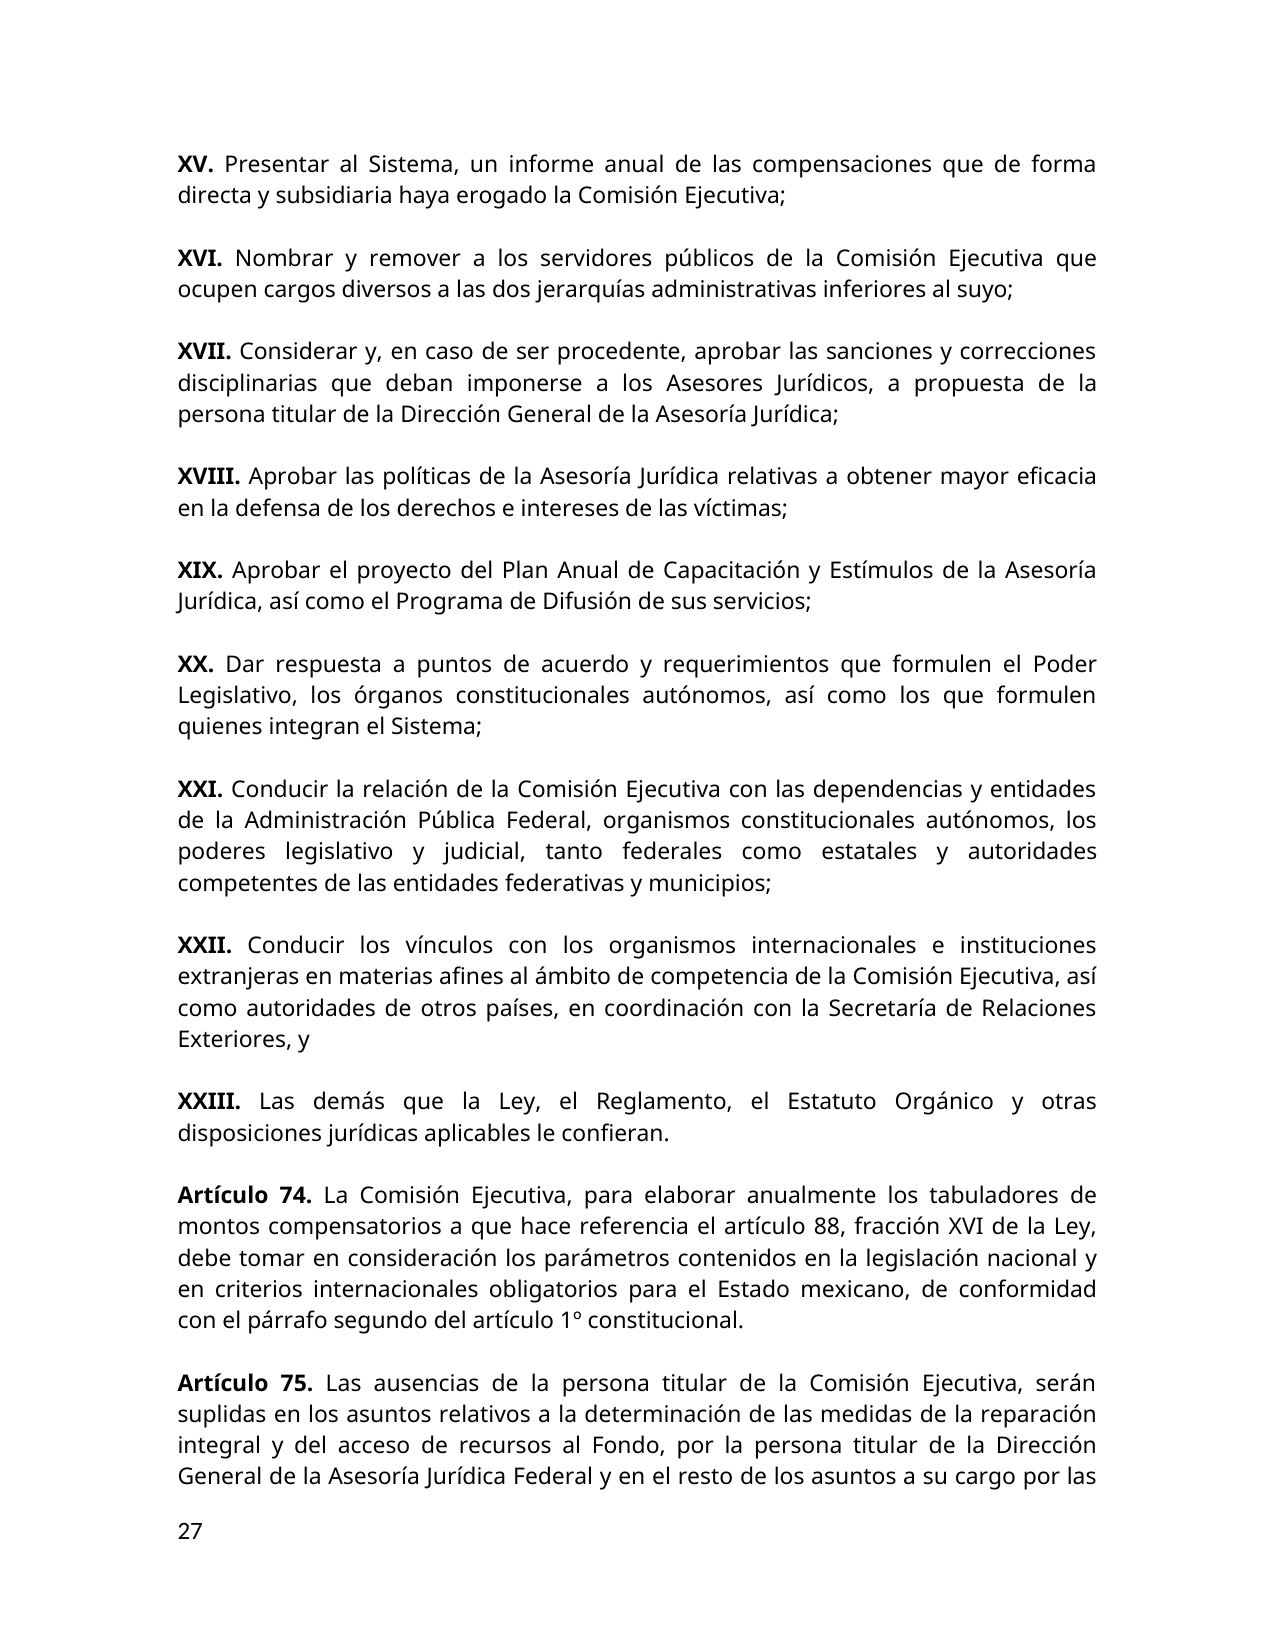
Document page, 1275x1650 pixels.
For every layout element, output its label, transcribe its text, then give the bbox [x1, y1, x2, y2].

text XVI. Nombrar y remover a los servidores públicos de la Comisión Ejecutiva que ocupen cargos diversos a las dos jerarquías administrativas inferiores al suyo; [177, 241, 1098, 304]
text XVII. Considerar y, en caso de ser procedente, aprobar las sanciones y correcciones disciplinarias que deban imponerse a los Asesores Jurídicos, a propuesta de la persona titular de la Dirección General de la Asesoría Jurídica; [177, 335, 1098, 429]
text XIX. Aprobar el proyecto del Plan Anual de Capacitación y Estímulos de la Asesoría Jurídica, así como el Programa de Difusión de sus servicios; [177, 554, 1098, 616]
text XV. Presentar al Sistema, un informe anual de las compensaciones que de forma directa y subsidiaria haya erogado la Comisión Ejecutiva; [177, 148, 1098, 210]
text XX. Dar respuesta a puntos de acuerdo y requerimientos que formulen el Poder Legislativo, los órganos constitucionales autónomos, así como los que formulen quienes integran el Sistema; [177, 648, 1098, 741]
text Artículo 74. La Comisión Ejecutiva, para elaborar anualmente los tabuladores de montos compensatorios a que hace referencia el artículo 88, fracción XVI de la Ley, debe tomar en consideración los parámetros contenidos en la legislación nacional y en criterios internacionales obligatorios para el Estado mexicano, de conformidad con el párrafo segundo del artículo 1º constitucional. [177, 1179, 1098, 1335]
text XXIII. Las demás que la Ley, el Reglamento, el Estatuto Orgánico y otras disposiciones jurídicas aplicables le confieran. [177, 1085, 1098, 1148]
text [177, 1366, 1098, 1491]
text XXII. Conducir los vínculos con los organismos internacionales e instituciones extranjeras en materias afines al ámbito de competencia de la Comisión Ejecutiva, así como autoridades de otros países, en coordinación con la Secretaría de Relaciones Exteriores, y [177, 929, 1098, 1054]
text XXI. Conducir la relación de la Comisión Ejecutiva con las dependencias y entidades de la Administración Pública Federal, organismos constitucionales autónomos, los poderes legislativo y judicial, tanto federales como estatales y autoridades competentes de las entidades federativas y municipios; [177, 773, 1098, 898]
text XVIII. Aprobar las políticas de la Asesoría Jurídica relativas a obtener mayor eficacia en la defensa de los derechos e intereses de las víctimas; [177, 460, 1098, 523]
